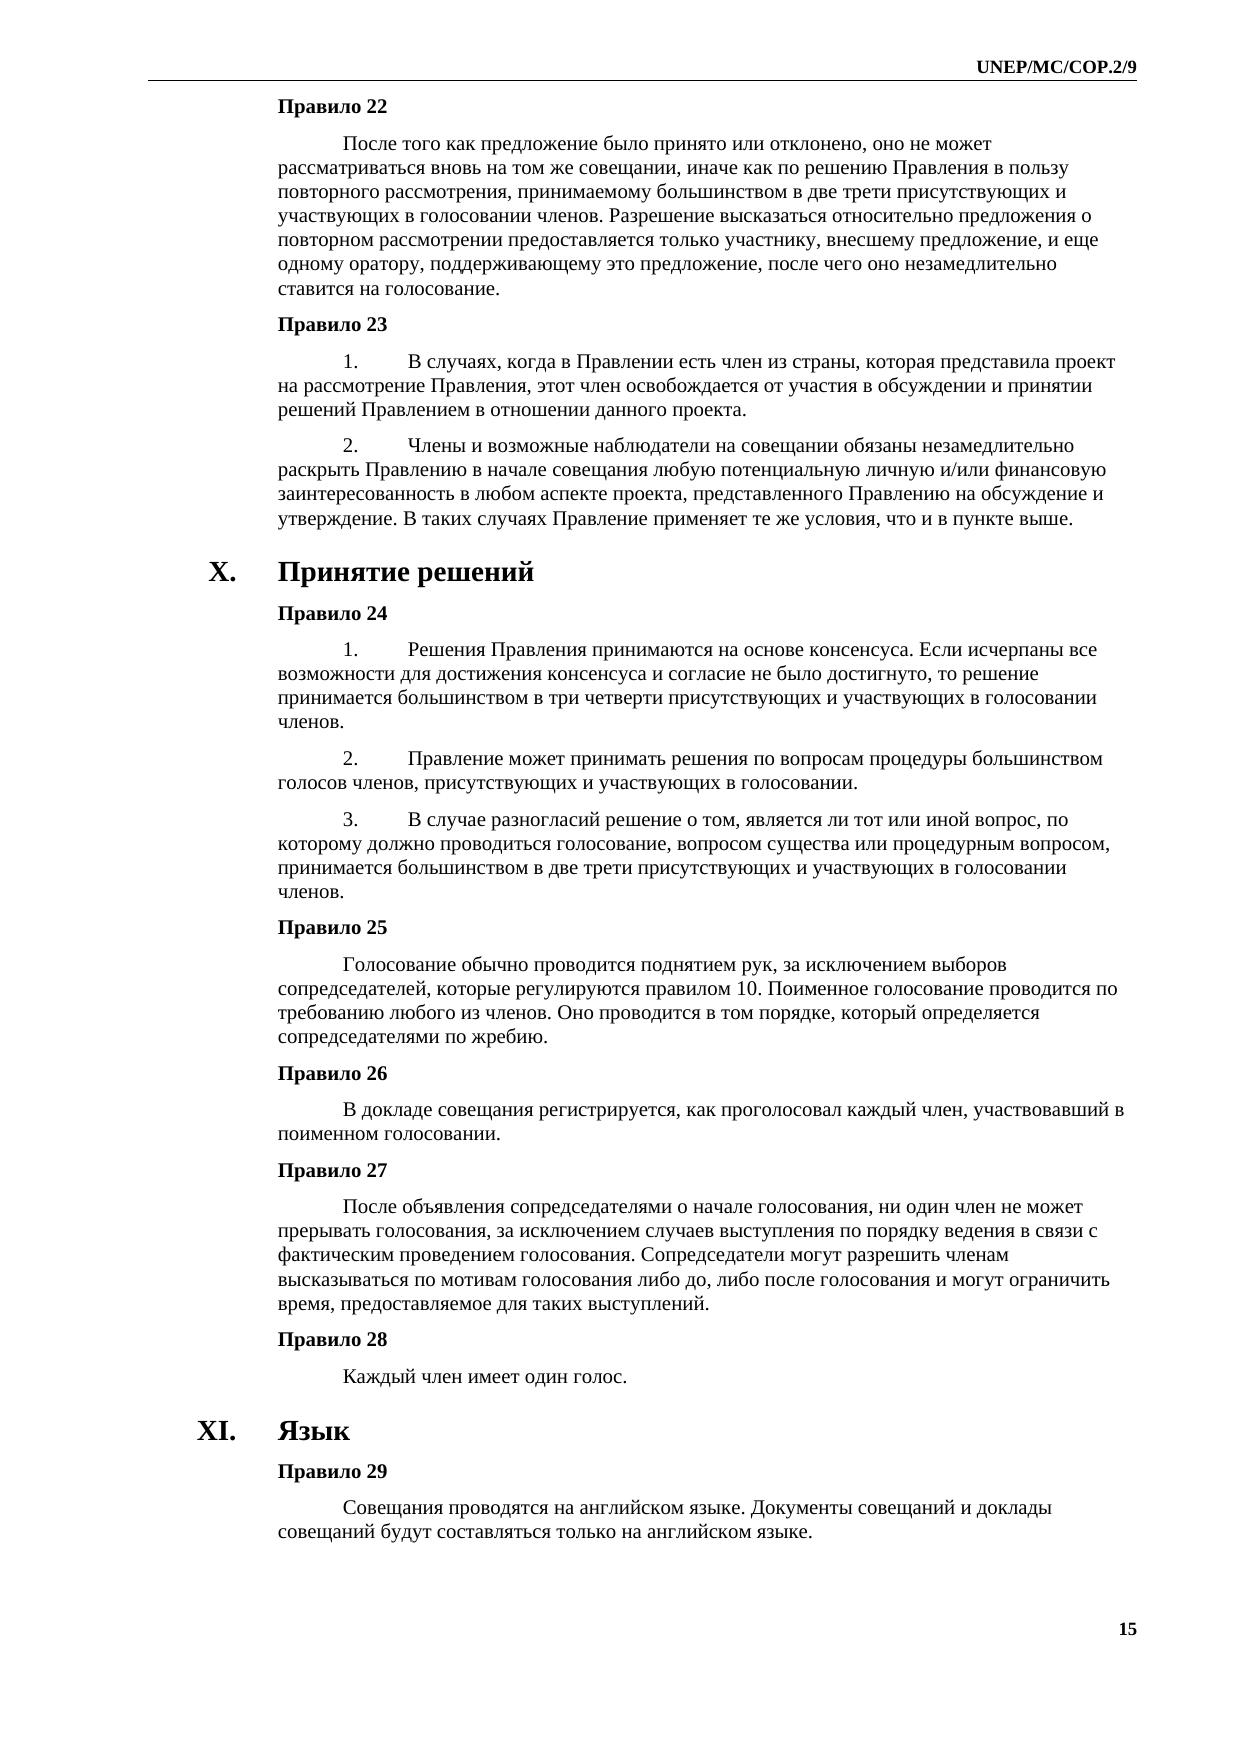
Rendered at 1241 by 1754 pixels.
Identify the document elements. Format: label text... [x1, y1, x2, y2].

text Каждый член имеет один голос. [278, 1364, 1137, 1388]
text 1. В случаях, когда в Правлении есть член из страны, которая представила проект на рассмотрение Правления, этот член освобождается от участия в обсуждении и принятии решений Правлением в отношении данного проекта. [278, 348, 1137, 421]
text Совещания проводятся на английском языке. Документы совещаний и доклады совещаний будут составляться только на английском языке. [278, 1495, 1137, 1543]
text XI. Язык [148, 1413, 1107, 1446]
text 2. Правление может принимать решения по вопросам процедуры большинством голосов членов, присутствующих и участвующих в голосовании. [278, 746, 1137, 794]
text 1. Решения Правления принимаются на основе консенсуса. Если исчерпаны все возможности для достижения консенсуса и согласие не было достигнуто, то решение принимается большинством в три четверти присутствующих и участвующих в голосовании членов. [278, 637, 1137, 733]
text После того как предложение было принято или отклонено, оно не может рассматриваться вновь на том же совещании, иначе как по решению Правления в пользу повторного рассмотрения, принимаемому большинством в две трети присутствующих и участвующих в голосовании членов. Разрешение высказаться относительно предложения о повторном рассмотрении предоставляется только участнику, внесшему предложение, и еще одному оратору, поддерживающему это предложение, после чего оно незамедлительно ставится на голосование. [278, 131, 1137, 299]
text Правило 26 [278, 1061, 1137, 1084]
text Правило 27 [278, 1158, 1137, 1182]
text Правило 29 [278, 1459, 1137, 1483]
text После объявления сопредседателями о начале голосования, ни один член не может прерывать голосования, за исключением случаев выступления по порядку ведения в связи с фактическим проведением голосования. Сопредседатели могут разрешить членам высказываться по мотивам голосования либо до, либо после голосования и могут ограничить время, предоставляемое для таких выступлений. [278, 1194, 1137, 1314]
text 3. В случае разногласий решение о том, является ли тот или иной вопрос, по которому должно проводиться голосование, вопросом существа или процедурным вопросом, принимается большинством в две трети присутствующих и участвующих в голосовании членов. [278, 806, 1137, 903]
text Голосование обычно проводится поднятием рук, за исключением выборов сопредседателей, которые регулируются правилом 10. Поименное голосование проводится по требованию любого из членов. Оно проводится в том порядке, который определяется сопредседателями по жребию. [278, 952, 1137, 1048]
text X. Принятие решений [148, 554, 1107, 588]
text Правило 24 [278, 601, 1137, 624]
text В докладе совещания регистрируется, как проголосовал каждый член, участвовавший в поименном голосовании. [278, 1097, 1137, 1145]
text Правило 25 [278, 915, 1137, 939]
text Правило 28 [278, 1327, 1137, 1351]
text Правило 23 [278, 312, 1137, 336]
text 2. Члены и возможные наблюдатели на совещании обязаны незамедлительно раскрыть Правлению в начале совещания любую потенциальную личную и/или финансовую заинтересованность в любом аспекте проекта, представленного Правлению на обсуждение и утверждение. В таких случаях Правление применяет те же условия, что и в пункте выше. [278, 433, 1137, 529]
text Правило 22 [278, 94, 1137, 118]
